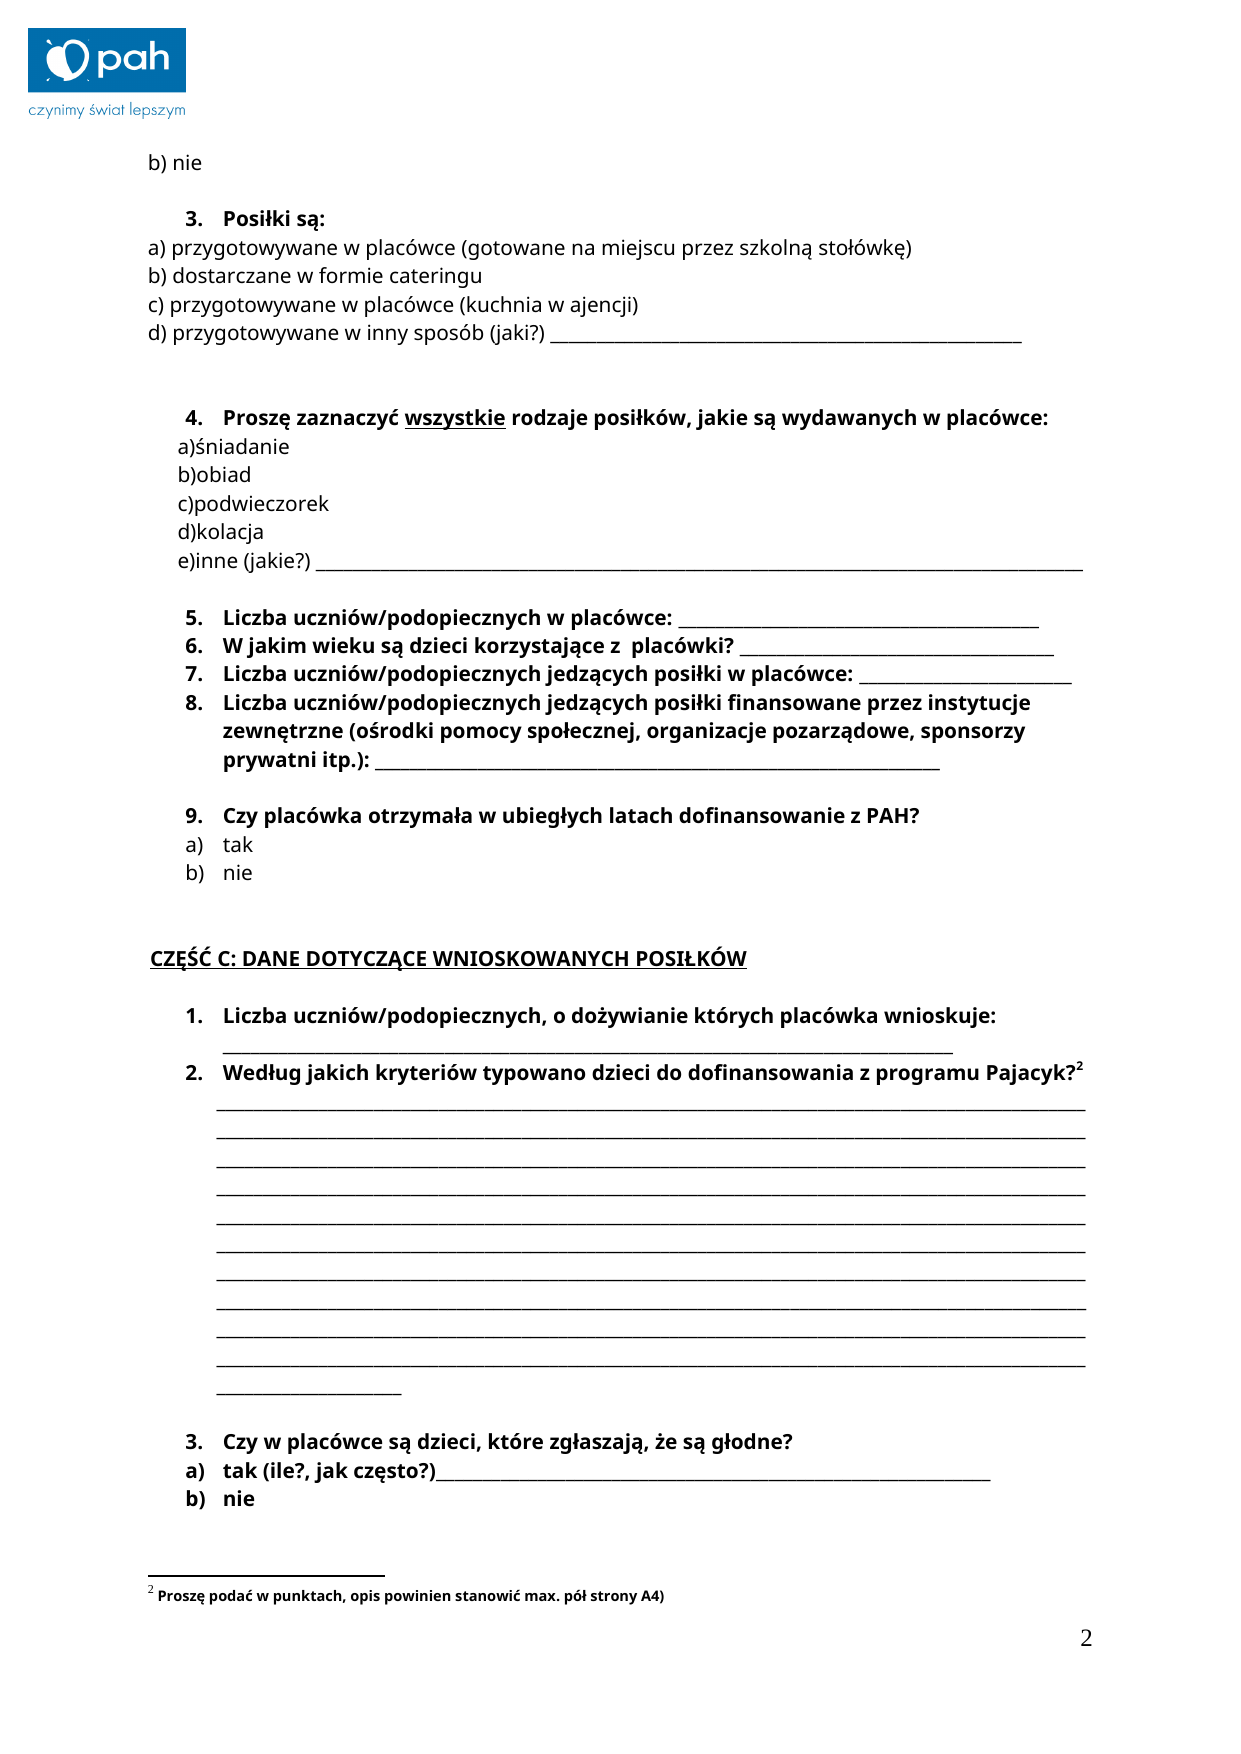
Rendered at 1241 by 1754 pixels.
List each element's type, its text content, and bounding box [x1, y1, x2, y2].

list Liczba uczniów/podopiecznych, o dożywianie których placówka wnioskuje: _______________________________________________________________________________ [185, 1001, 1093, 1058]
text d) przygotowywane w inny sposób (jaki?) ___________________________________________________ [148, 318, 1093, 347]
picture [28, 28, 186, 119]
list tak (ile?, jak często?)____________________________________________________________ [185, 1456, 1093, 1484]
list Liczba uczniów/podopiecznych jedzących posiłki w placówce: _______________________ [185, 659, 1093, 688]
text c) przygotowywane w placówce (kuchnia w ajencji) [148, 290, 1093, 318]
text c)podwieczorek [177, 489, 1093, 517]
text b) dostarczane w formie cateringu [148, 261, 1093, 290]
list tak [185, 830, 1093, 858]
text a)śniadanie [177, 432, 1093, 460]
list Według jakich kryteriów typowano dzieci do dofinansowania z programu Pajacyk? [185, 1058, 1093, 1086]
list Liczba uczniów/podopiecznych jedzących posiłki finansowane przez instytucje zewnętrzne (ośrodki pomocy społecznej, organizacje pozarządowe, sponsorzy prywatni itp.): __________________________________________________________________ [185, 688, 1093, 773]
text b)obiad [177, 460, 1093, 489]
list Liczba uczniów/podopiecznych w placówce: _______________________________________ [185, 603, 1093, 631]
list nie [185, 1484, 1093, 1513]
text CZĘŚĆ C: DANE DOTYCZĄCE WNIOSKOWANYCH POSIŁKÓW [150, 944, 1093, 972]
list Posiłki są: [185, 204, 1093, 233]
list Czy w placówce są dzieci, które zgłaszają, że są głodne? [185, 1427, 1093, 1456]
text a) przygotowywane w placówce (gotowane na miejscu przez szkolną stołówkę) [148, 233, 1093, 261]
list Proszę zaznaczyć wszystkie rodzaje posiłków, jakie są wydawanych w placówce: [185, 403, 1093, 432]
text b) nie [148, 148, 1093, 176]
text d)kolacja [177, 517, 1093, 546]
text e)inne (jakie?) ___________________________________________________________________________________ [177, 546, 1093, 574]
list W jakim wieku są dzieci korzystające z placówki? __________________________________ [185, 631, 1093, 659]
list Czy placówka otrzymała w ubiegłych latach dofinansowanie z PAH? [185, 802, 1093, 830]
list nie [185, 858, 1093, 887]
text ________________________________________________________________________________________________________________________________________________________________________________________________________________________________________________________________________________________________________________________________________________________________________________________________________________________________________________________________________________________________________________________________________________________________________________________________________________________________________________________________________________________________________________________________________________________________________________________________________________________________________________________________________________________________________________________________________________________________________________________________ [216, 1086, 1093, 1399]
